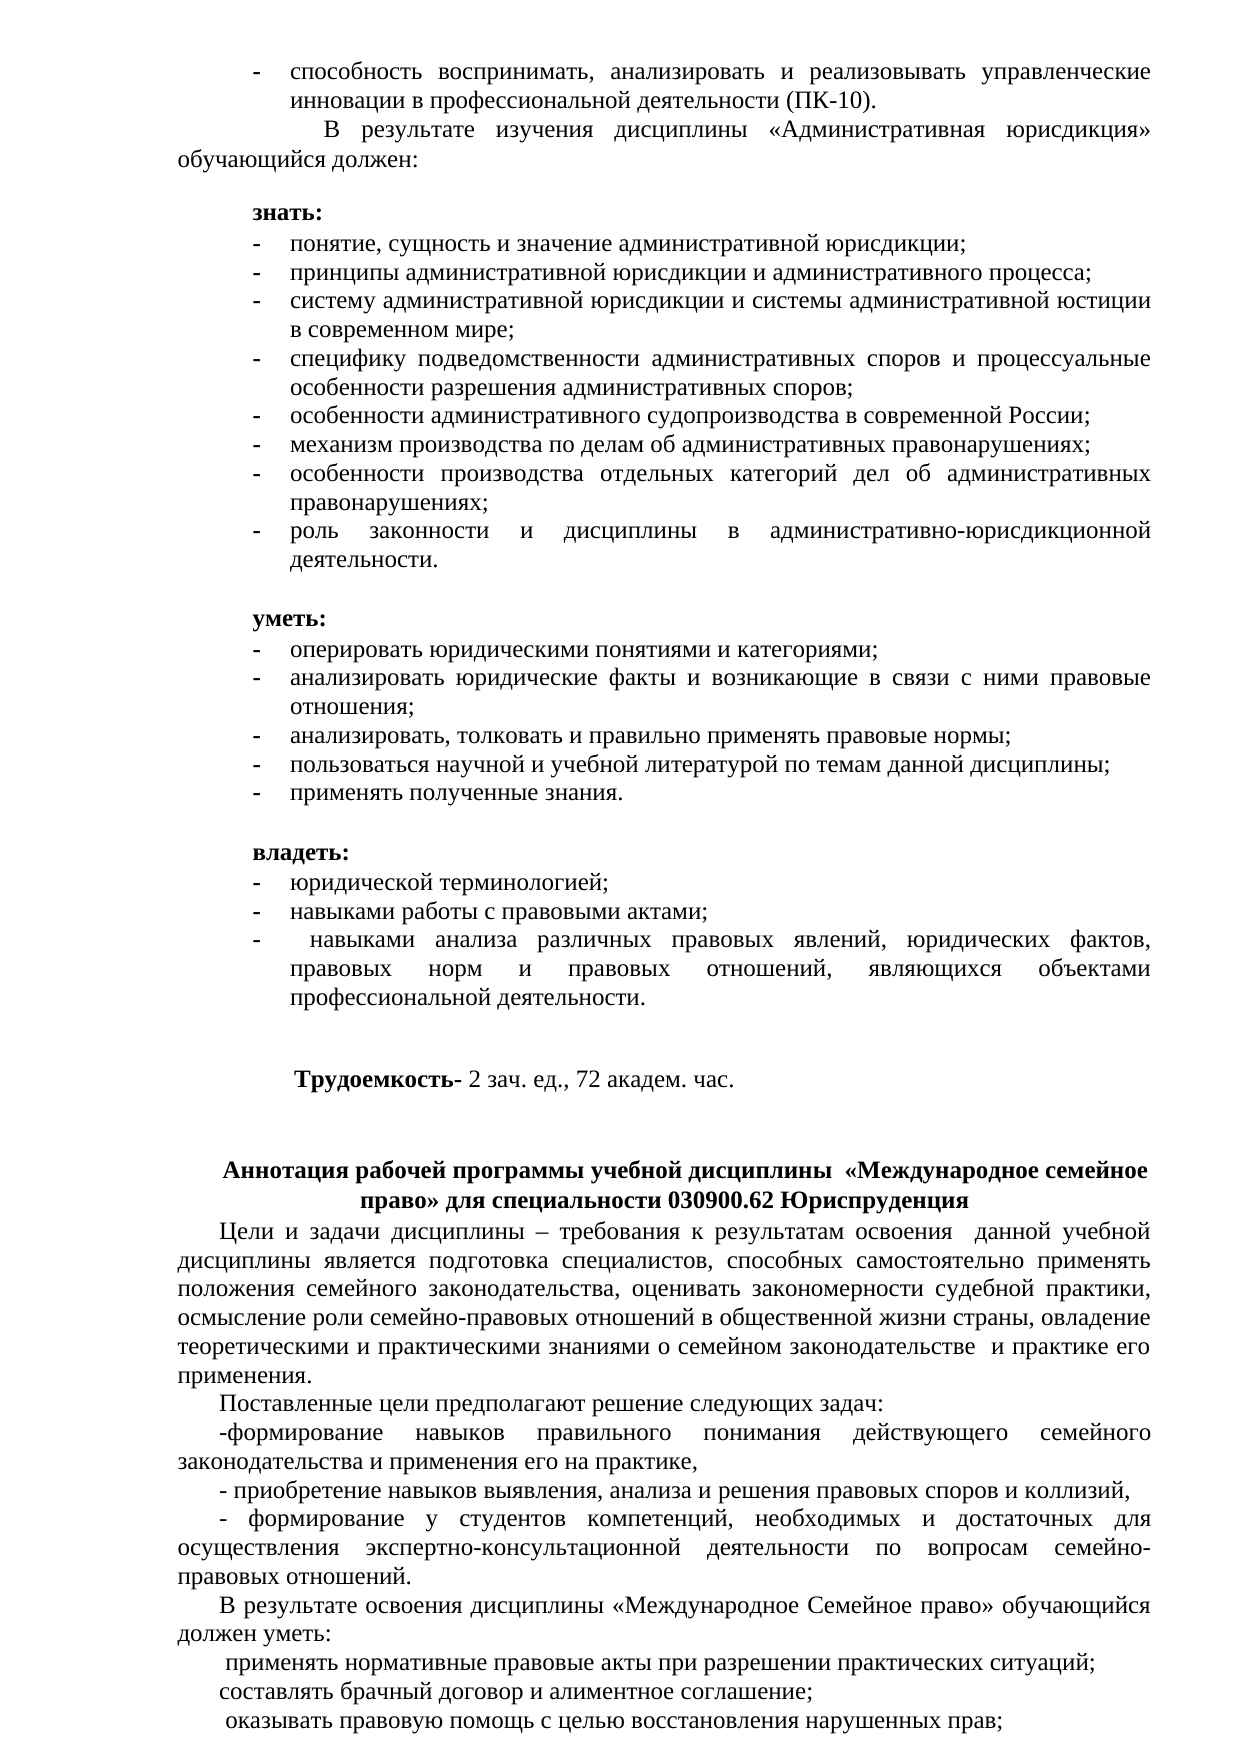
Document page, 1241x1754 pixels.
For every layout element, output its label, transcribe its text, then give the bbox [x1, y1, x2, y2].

list анализировать юридические факты и возникающие в связи с ними правовые отношения; [252, 662, 1152, 720]
text уметь: [177, 603, 1152, 632]
list понятие, сущность и значение административной юрисдикции; [252, 228, 1152, 257]
list оперировать юридическими понятиями и категориями; [252, 634, 1152, 662]
list роль законности и дисциплины в административно-юрисдикционной деятельности. [252, 515, 1152, 573]
text Поставленные цели предполагают решение следующих задач: [177, 1388, 1152, 1417]
text В результате освоения дисциплины «Международное Семейное право» обучающийся должен уметь: [177, 1590, 1152, 1647]
text В результате изучения дисциплины «Административная юрисдикция» обучающийся должен: [177, 114, 1152, 173]
text оказывать правовую помощь с целью восстановления нарушенных прав; [177, 1705, 1152, 1733]
list пользоваться научной и учебной литературой по темам данной дисциплины; [252, 749, 1152, 777]
text знать: [177, 197, 1152, 226]
list механизм производства по делам об административных правонарушениях; [252, 429, 1152, 458]
text применять нормативные правовые акты при разрешении практических ситуаций; [177, 1647, 1152, 1676]
text составлять брачный договор и алиментное соглашение; [177, 1676, 1152, 1705]
list анализировать, толковать и правильно применять правовые нормы; [252, 720, 1152, 749]
text владеть: [177, 837, 1152, 865]
text - формирование у студентов компетенций, необходимых и достаточных для осуществления экспертно-консультационной деятельности по вопросам семейно-правовых отношений. [177, 1503, 1152, 1590]
text Трудоемкость- 2 зач. ед., 72 академ. час. [177, 1064, 1152, 1093]
list навыками работы с правовыми актами; [252, 896, 1152, 924]
list специфику подведомственности административных споров и процессуальные особенности разрешения административных споров; [252, 343, 1152, 400]
list систему административной юрисдикции и системы административной юстиции в современном мире; [252, 285, 1152, 343]
text -формирование навыков правильного понимания действующего семейного законодательства и применения его на практике, [177, 1417, 1152, 1475]
list способность воспринимать, анализировать и реализовывать управленческие инновации в профессиональной деятельности (ПК-10). [252, 56, 1152, 114]
list применять полученные знания. [252, 777, 1152, 806]
list принципы административной юрисдикции и административного процесса; [252, 257, 1152, 285]
list особенности производства отдельных категорий дел об административных правонарушениях; [252, 458, 1152, 515]
list юридической терминологией; [252, 867, 1152, 896]
text - приобретение навыков выявления, анализа и решения правовых споров и коллизий, [177, 1475, 1152, 1503]
list особенности административного судопроизводства в современной России; [252, 400, 1152, 429]
text Цели и задачи дисциплины – требования к результатам освоения данной учебной дисциплины является подготовка специалистов, способных самостоятельно применять положения семейного законодательства, оценивать закономерности судебной практики, осмысление роли семейно-правовых отношений в общественной жизни страны, овладение теоретическими и практическими знаниями о семейном законодательстве и практике его применения. [177, 1216, 1152, 1388]
text Аннотация рабочей программы учебной дисциплины «Международное семейное право» для специальности 030900.62 Юриспруденция [177, 1155, 1152, 1214]
list навыками анализа различных правовых явлений, юридических фактов, правовых норм и правовых отношений, являющихся объектами профессиональной деятельности. [252, 924, 1152, 1011]
